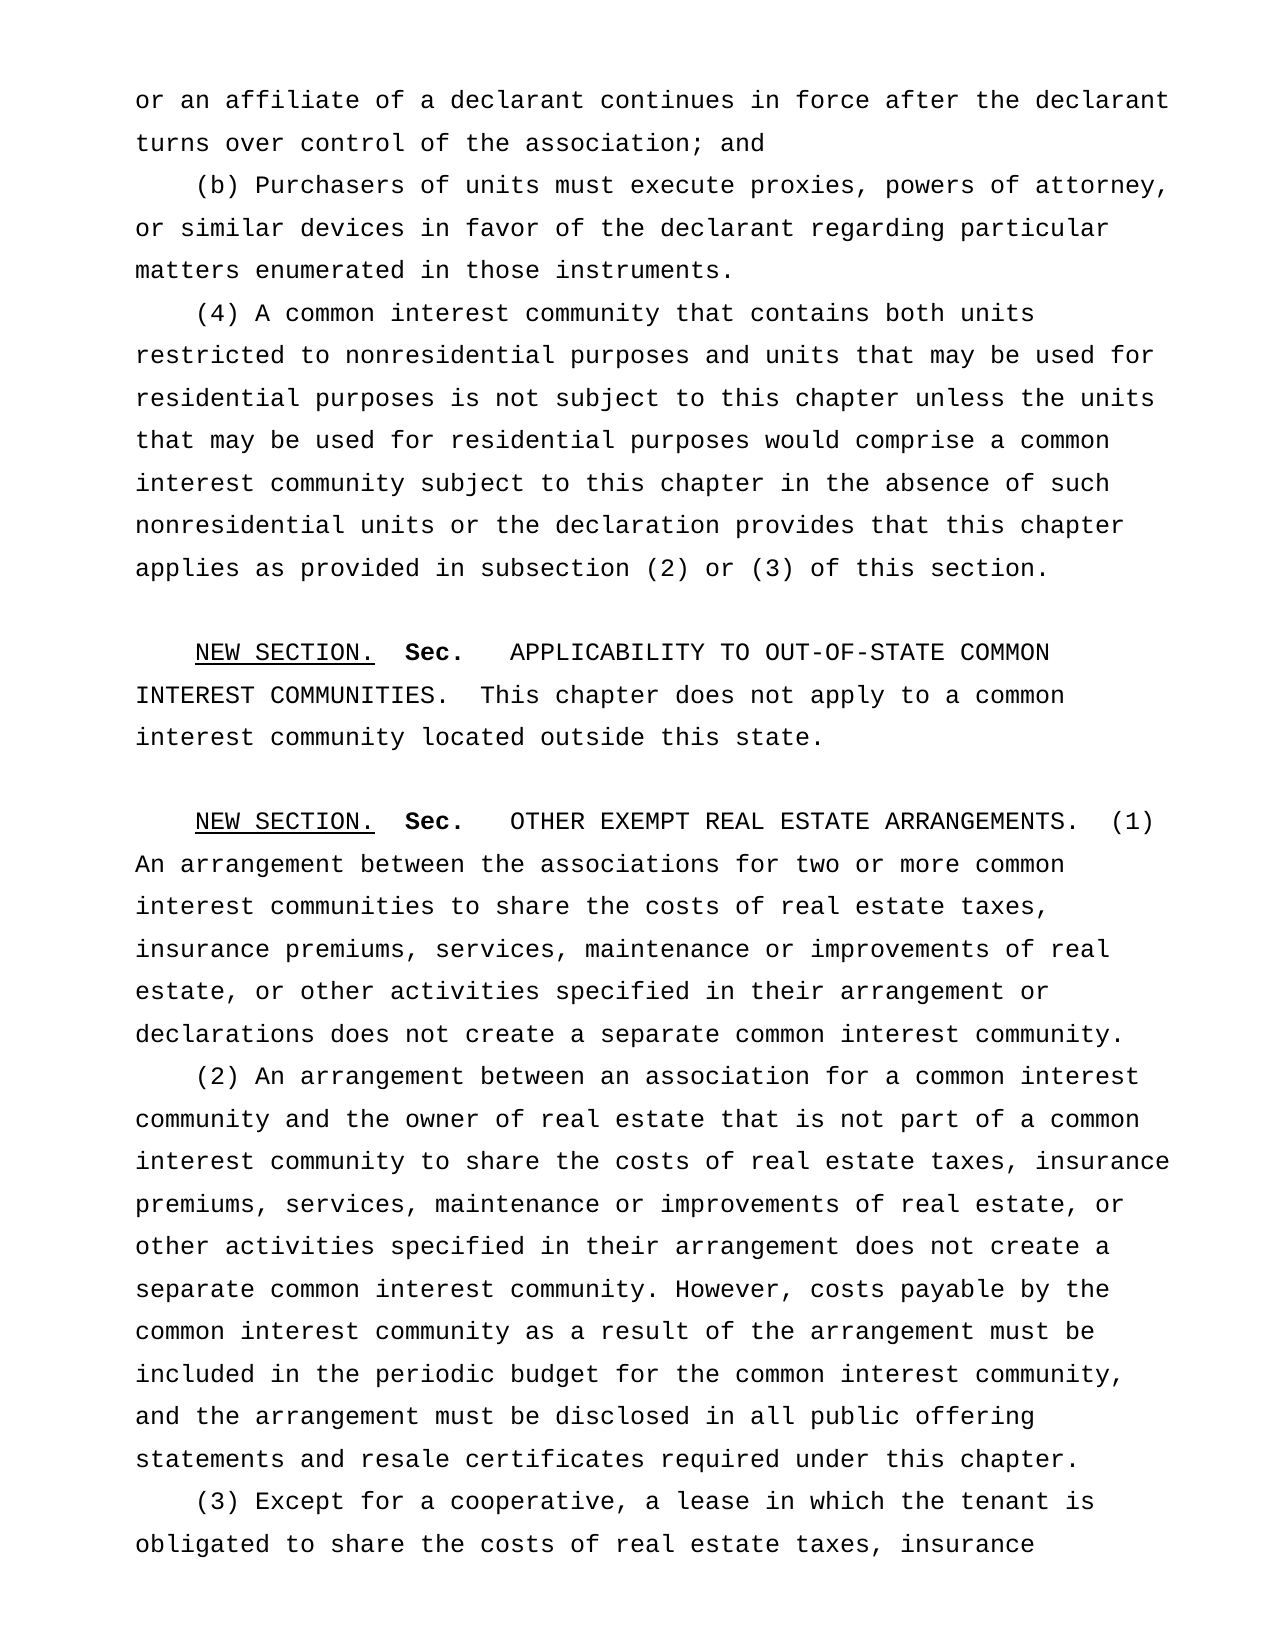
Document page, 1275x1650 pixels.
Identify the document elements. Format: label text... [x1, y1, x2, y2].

text NEW SECTION. Sec. APPLICABILITY TO OUT-OF-STATE COMMON INTEREST COMMUNITIES. This chapter does not apply to a common interest community located outside this state. [135, 627, 1170, 754]
text (2) An arrangement between an association for a common interest community and the owner of real estate that is not part of a common interest community to share the costs of real estate taxes, insurance premiums, services, maintenance or improvements of real estate, or other activities specified in their arrangement does not create a separate common interest community. However, costs payable by the common interest community as a result of the arrangement must be included in the periodic budget for the common interest community, and the arrangement must be disclosed in all public offering statements and resale certificates required under this chapter. [135, 1051, 1170, 1476]
text (4) A common interest community that contains both units restricted to nonresidential purposes and units that may be used for residential purposes is not subject to this chapter unless the units that may be used for residential purposes would comprise a common interest community subject to this chapter in the absence of such nonresidential units or the declaration provides that this chapter applies as provided in subsection (2) or (3) of this section. [135, 287, 1170, 585]
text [135, 1476, 1170, 1561]
text (b) Purchasers of units must execute proxies, powers of attorney, or similar devices in favor of the declarant regarding particular matters enumerated in those instruments. [135, 160, 1170, 287]
text NEW SECTION. Sec. OTHER EXEMPT REAL ESTATE ARRANGEMENTS. (1) An arrangement between the associations for two or more common interest communities to share the costs of real estate taxes, insurance premiums, services, maintenance or improvements of real estate, or other activities specified in their arrangement or declarations does not create a separate common interest community. [135, 796, 1170, 1051]
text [135, 75, 1170, 160]
